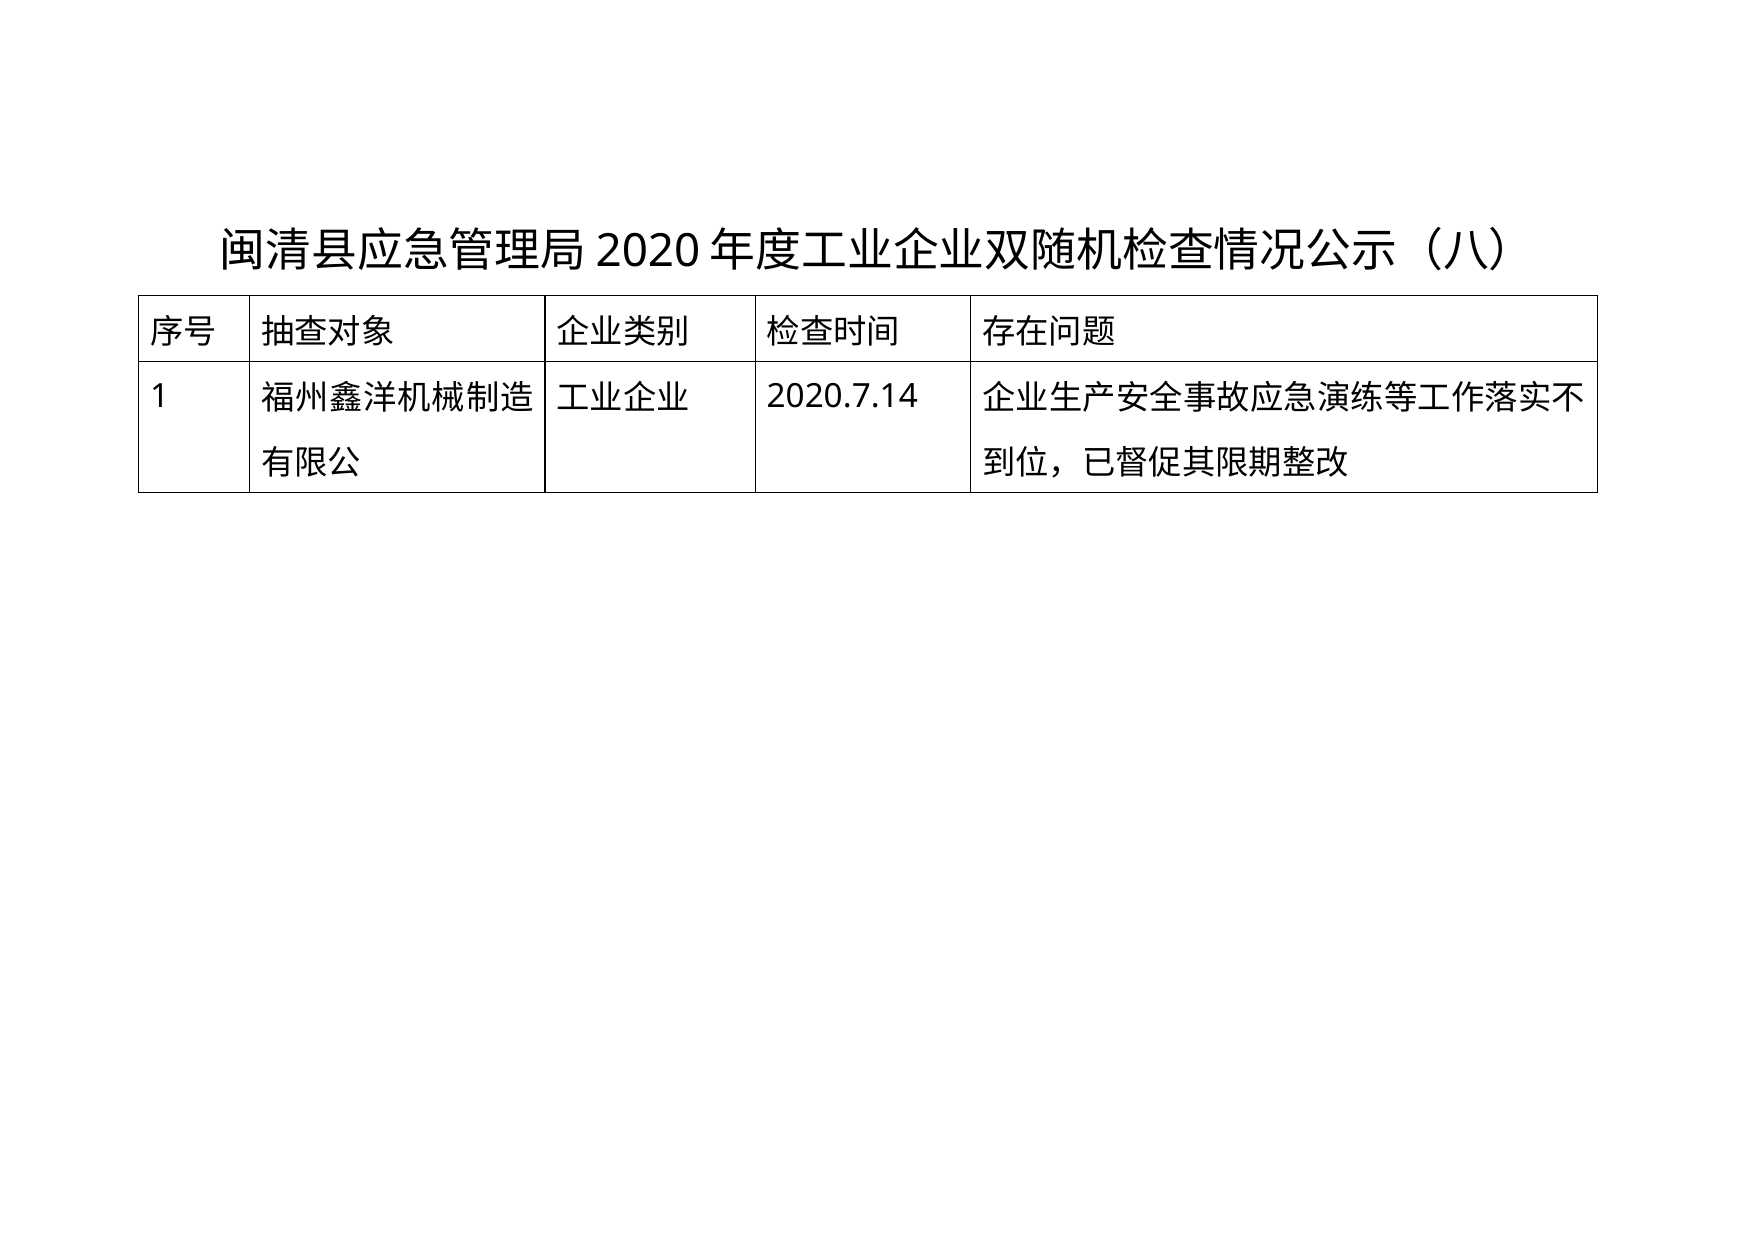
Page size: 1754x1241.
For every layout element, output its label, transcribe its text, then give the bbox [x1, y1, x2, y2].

table_header 序号 [139, 296, 249, 361]
table_cell 企业生产安全事故应急演练等工作落实不到位，已督促其限期整改 [971, 362, 1597, 492]
table_header 抽查对象 [250, 296, 544, 361]
table_cell 福州鑫洋机械制造有限公 [250, 362, 544, 492]
table_cell 1 [139, 362, 249, 492]
table_cell 2020.7.14 [756, 362, 970, 492]
table_header 存在问题 [971, 296, 1597, 361]
table_header 检查时间 [756, 296, 970, 361]
table_cell 工业企业 [546, 362, 755, 492]
table_header 企业类别 [546, 296, 755, 361]
text 闽清县应急管理局2020年度工业企业双随机检查情况公示（八） [150, 198, 1604, 295]
